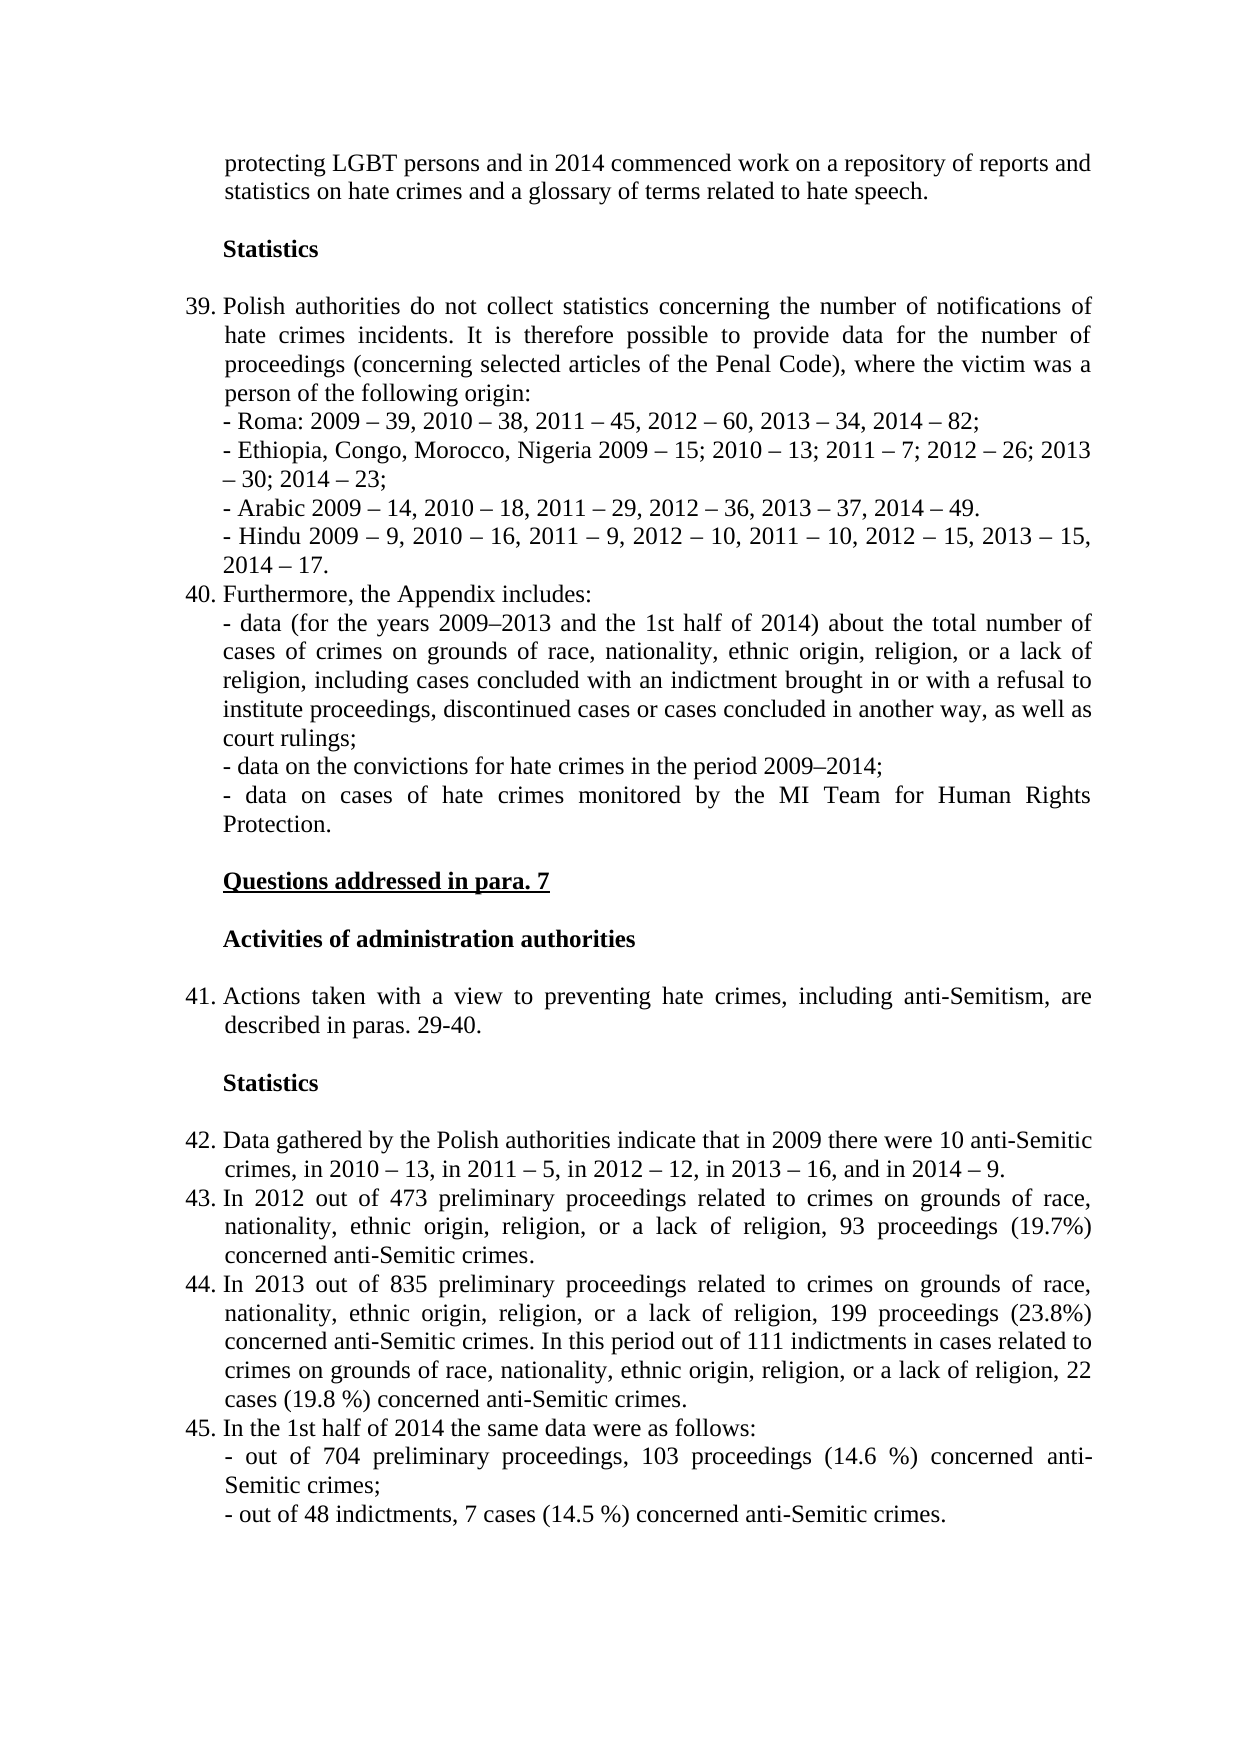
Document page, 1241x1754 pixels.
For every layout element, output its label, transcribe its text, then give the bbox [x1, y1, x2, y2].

list Actions taken with a view to preventing hate crimes, including anti-Semitism, are described in paras. 29-40. [185, 981, 1093, 1039]
list Statistics [223, 1068, 1093, 1096]
list In 2012 out of 473 preliminary proceedings related to crimes on grounds of race, nationality, ethnic origin, religion, or a lack of religion, 93 proceedings (19.7%) concerned anti-Semitic crimes. [185, 1183, 1093, 1269]
list - Hindu 2009 – 9, 2010 – 16, 2011 – 9, 2012 – 10, 2011 – 10, 2012 – 15, 2013 – 15, 2014 – 17. [223, 521, 1093, 579]
list - out of 704 preliminary proceedings, 103 proceedings (14.6 %) concerned anti-Semitic crimes; [224, 1441, 1093, 1499]
list Statistics [223, 234, 1093, 263]
list - data (for the years 2009–2013 and the 1st half of 2014) about the total number of cases of crimes on grounds of race, nationality, ethnic origin, religion, or a lack of religion, including cases concluded with an indictment brought in or with a refusal to institute proceedings, discontinued cases or cases concluded in another way, as well as court rulings; [223, 608, 1093, 751]
list Data gathered by the Polish authorities indicate that in 2009 there were 10 anti-Semitic crimes, in 2010 – 13, in 2011 – 5, in 2012 – 12, in 2013 – 16, and in 2014 – 9. [185, 1125, 1093, 1183]
list In 2013 out of 835 preliminary proceedings related to crimes on grounds of race, nationality, ethnic origin, religion, or a lack of religion, 199 proceedings (23.8%) concerned anti-Semitic crimes. In this period out of 111 indictments in cases related to crimes on grounds of race, nationality, ethnic origin, religion, or a lack of religion, 22 cases (19.8 %) concerned anti-Semitic crimes. [185, 1269, 1093, 1413]
list - Arabic 2009 – 14, 2010 – 18, 2011 – 29, 2012 – 36, 2013 – 37, 2014 – 49. [223, 493, 1093, 521]
list Activities of administration authorities [223, 924, 1093, 953]
list Polish authorities do not collect statistics concerning the number of notifications of hate crimes incidents. It is therefore possible to provide data for the number of proceedings (concerning selected articles of the Penal Code), where the victim was a person of the following origin: [185, 291, 1093, 406]
list - data on cases of hate crimes monitored by the MI Team for Human Rights Protection. [223, 780, 1093, 838]
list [185, 148, 1093, 205]
list - data on the convictions for hate crimes in the period 2009–2014; [223, 751, 1093, 780]
list - out of 48 indictments, 7 cases (14.5 %) concerned anti-Semitic crimes. [224, 1499, 1093, 1528]
list Questions addressed in para. 7 [223, 866, 1093, 895]
list In the 1st half of 2014 the same data were as follows: [185, 1413, 1093, 1441]
list Furthermore, the Appendix includes: [185, 579, 1093, 608]
list - Roma: 2009 – 39, 2010 – 38, 2011 – 45, 2012 – 60, 2013 – 34, 2014 – 82; [223, 406, 1093, 435]
list - Ethiopia, Congo, Morocco, Nigeria 2009 – 15; 2010 – 13; 2011 – 7; 2012 – 26; 2013 – 30; 2014 – 23; [223, 435, 1093, 493]
